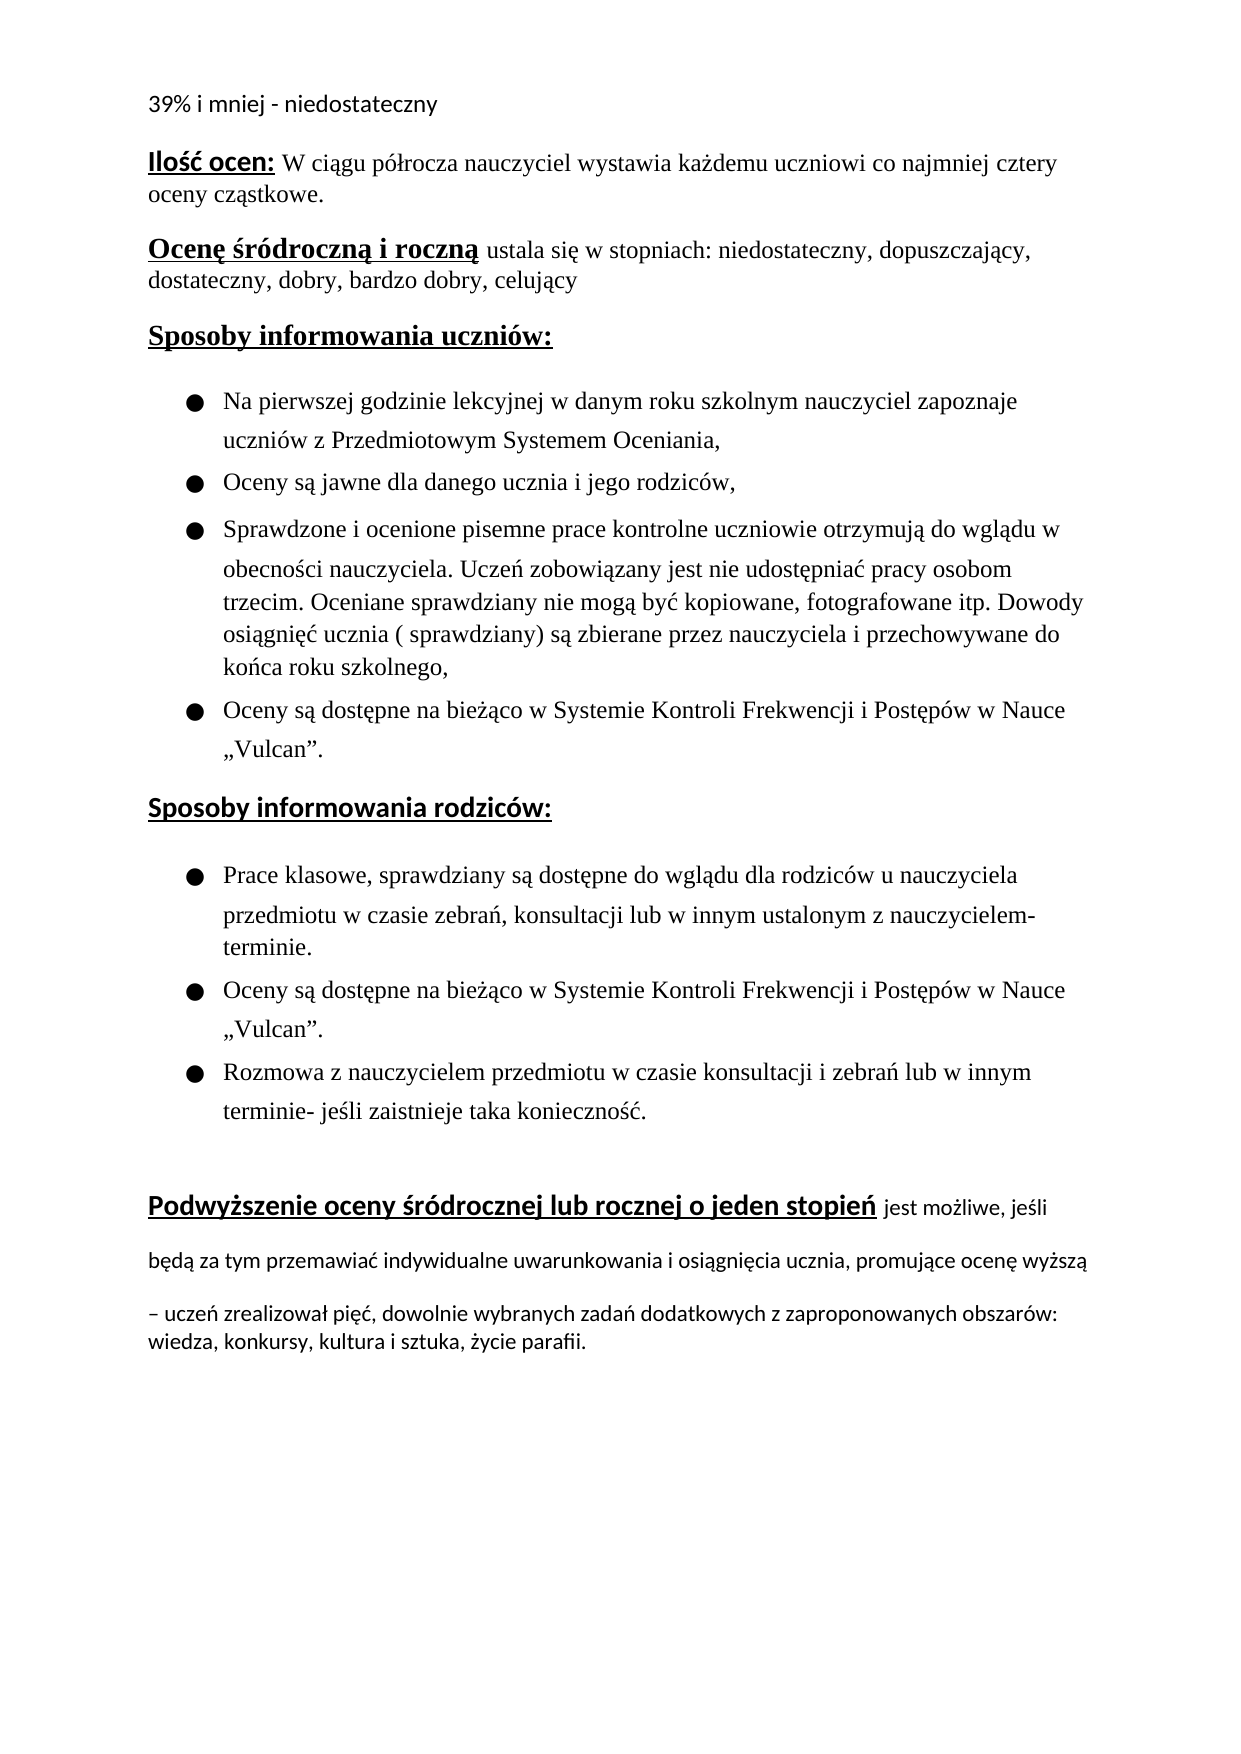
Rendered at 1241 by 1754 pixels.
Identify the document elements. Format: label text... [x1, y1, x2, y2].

text 39% i mniej - niedostateczny [148, 88, 1092, 119]
text Ilość ocen: W ciągu półrocza nauczyciel wystawia każdemu uczniowi co najmniej cztery oceny cząstkowe. [148, 143, 1058, 207]
list Oceny są dostępne na bieżąco w Systemie Kontroli Frekwencji i Postępów w Nauce „Vulcan”. [185, 964, 1066, 1043]
text Sposoby informowania rodziców: [148, 789, 1092, 825]
list Sprawdzone i ocenione pisemne prace kontrolne uczniowie otrzymują do wglądu w obecności nauczyciela. Uczeń zobowiązany jest nie udostępniać pracy osobom trzecim. Oceniane sprawdziany nie mogą być kopiowane, fotografowane itp. Dowody osiągnięć ucznia ( sprawdziany) są zbierane przez nauczyciela i przechowywane do końca roku szkolnego, [185, 504, 1085, 680]
list Na pierwszej godzinie lekcyjnej w danym roku szkolnym nauczyciel zapoznaje uczniów z Przedmiotowym Systemem Oceniania, [185, 376, 1018, 454]
list Prace klasowe, sprawdziany są dostępne do wglądu dla rodziców u nauczyciela przedmiotu w czasie zebrań, konsultacji lub w innym ustalonym z nauczycielem-terminie. [185, 849, 1037, 961]
text Podwyższenie oceny śródrocznej lub rocznej o jeden stopień jest możliwe, jeśli [148, 1187, 1092, 1223]
text – uczeń zrealizował pięć, dowolnie wybranych zadań dodatkowych z zaproponowanych obszarów: wiedza, konkursy, kultura i sztuka, życie parafii. [148, 1299, 1062, 1355]
text Ocenę śródroczną i roczną ustala się w stopniach: niedostateczny, dopuszczający, dostateczny, dobry, bardzo dobry, celujący [148, 232, 1033, 294]
list Oceny są dostępne na bieżąco w Systemie Kontroli Frekwencji i Postępów w Nauce „Vulcan”. [185, 684, 1066, 763]
list Rozmowa z nauczycielem przedmiotu w czasie konsultacji i zebrań lub w innym terminie- jeśli zaistnieje taka konieczność. [185, 1046, 1033, 1124]
text będą za tym przemawiać indywidualne uwarunkowania i osiągnięcia ucznia, promujące ocenę wyższą [148, 1247, 1092, 1275]
text Sposoby informowania uczniów: [148, 318, 1092, 351]
list Oceny są jawne dla danego ucznia i jego rodziców, [185, 457, 1092, 504]
